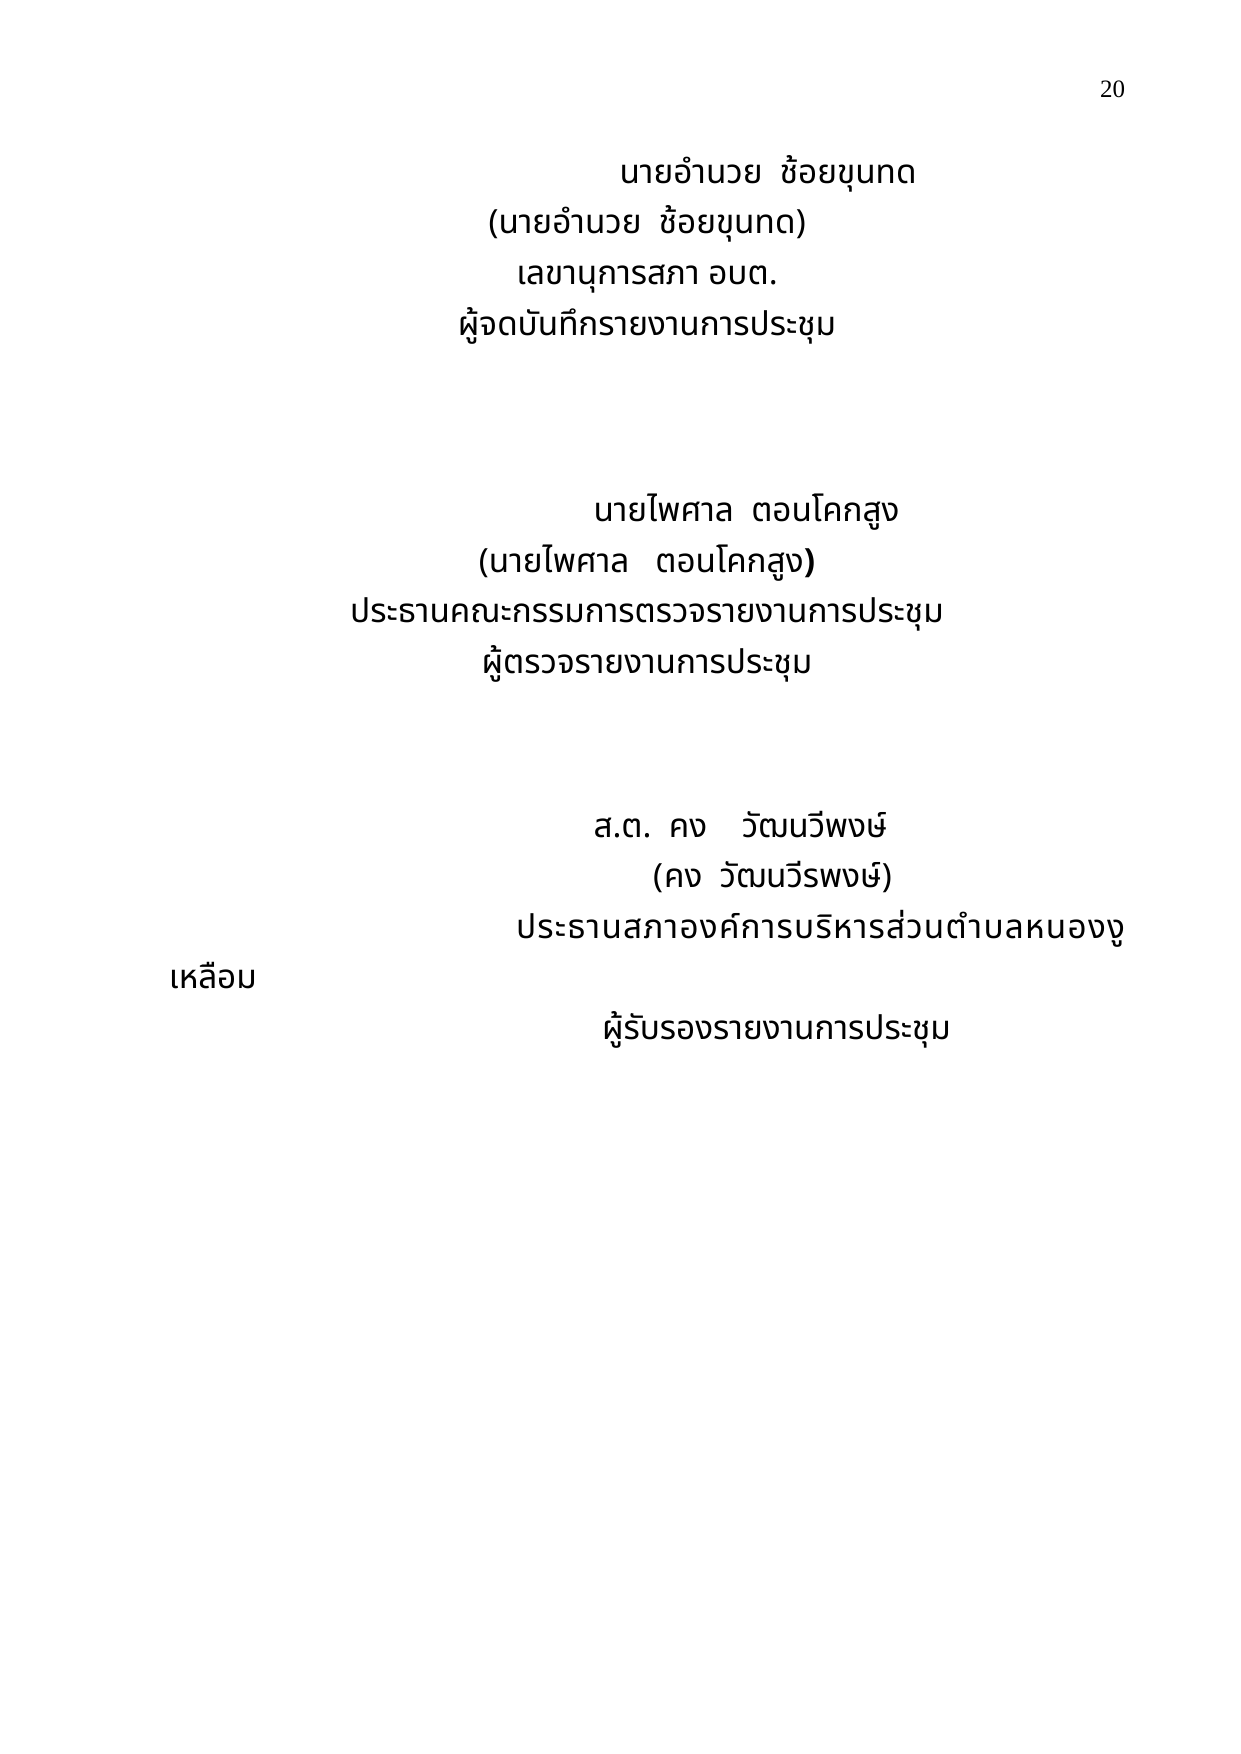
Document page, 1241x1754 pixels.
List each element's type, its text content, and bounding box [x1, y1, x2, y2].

text ประธานสภาองค์การบริหารส่วนตำบลหนองงูเหลือม [169, 903, 1125, 1004]
text ผู้รับรองรายงานการประชุม [169, 1004, 1125, 1054]
text (คง วัฒนวีรพงษ์) [169, 852, 1125, 903]
text เลขานุการสภา อบต. [169, 249, 1125, 299]
text ประธานคณะกรรมการตรวจรายงานการประชุม [169, 587, 1125, 638]
text ผู้ตรวจรายงานการประชุม [169, 638, 1125, 688]
text ส.ต. คง วัฒนวีพงษ์ [169, 802, 1125, 852]
text ผู้จดบันทึกรายงานการประชุม [169, 299, 1125, 350]
text นายอำนวย ช้อยขุนทด [169, 148, 1125, 198]
text (นายอำนวย ช้อยขุนทด) [169, 198, 1125, 249]
text (นายไพศาล ตอนโคกสูง) [169, 537, 1125, 587]
text นายไพศาล ตอนโคกสูง [169, 486, 1125, 537]
